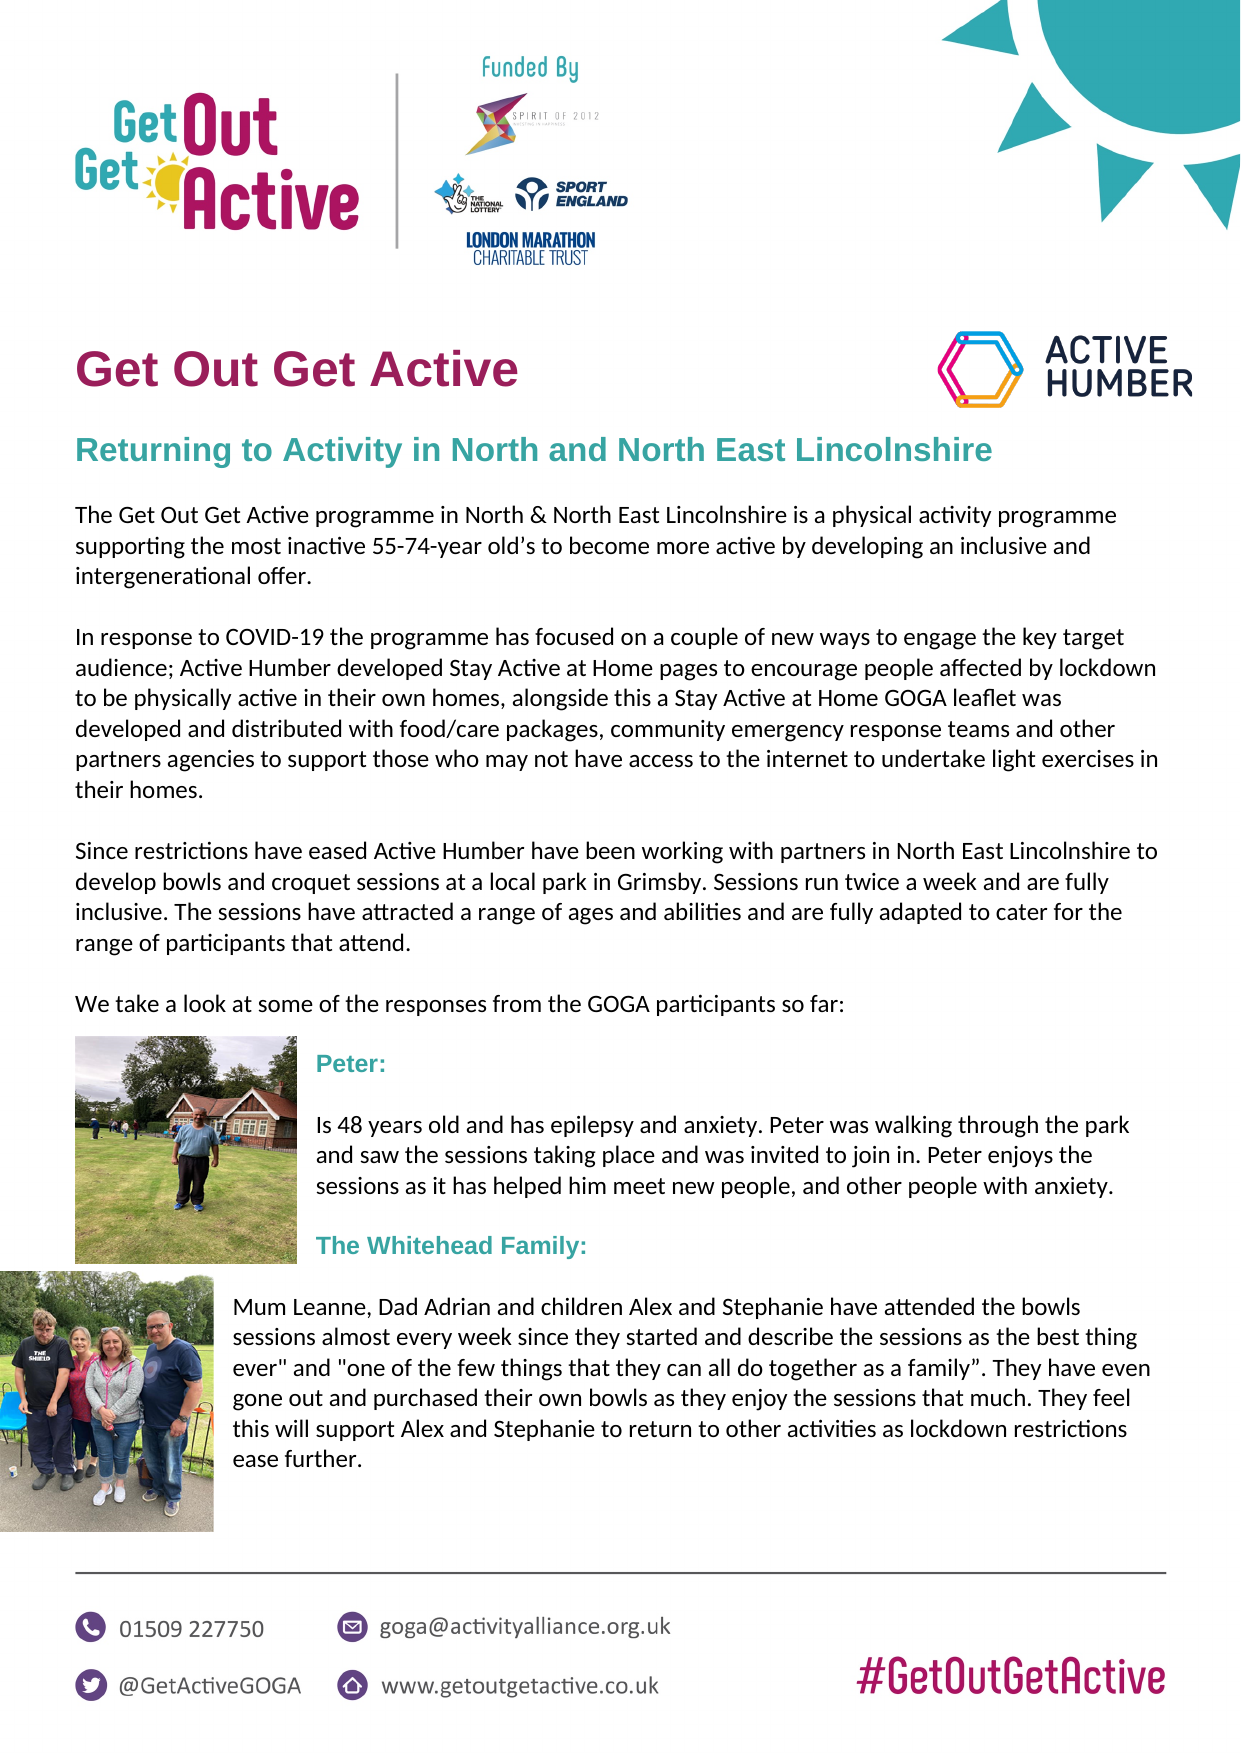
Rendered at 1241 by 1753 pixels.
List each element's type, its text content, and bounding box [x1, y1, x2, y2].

text Mum Leanne, Dad Adrian and children Alex and Stephanie have attended the bowls sessions almost every week since they started and describe the sessions as the best thing ever" and "one of the few things that they can all do together as a family”. They have even gone out and purchased their own bowls as they enjoy the sessions that much. They feel this will support Alex and Stephanie to return to other activities as lockdown restrictions ease further. [214, 1291, 1165, 1474]
subtitle Get Out Get Active [75, 339, 937, 396]
text In response to COVID-19 the programme has focused on a couple of new ways to engage the key target audience; Active Humber developed Stay Active at Home pages to encourage people affected by lockdown to be physically active in their own homes, alongside this a Stay Active at Home GOGA leaflet was developed and distributed with food/care packages, community emergency response teams and other partners agencies to support those who may not have access to the internet to undertake light exercises in their homes. [75, 622, 1165, 805]
subtitle Returning to Activity in North and North East Lincolnshire [75, 430, 1165, 468]
picture [0, 0, 1241, 1753]
text The Get Out Get Active programme in North & North East Lincolnshire is a physical activity programme supporting the most inactive 55-74-year old’s to become more active by developing an inclusive and intergenerational offer. [75, 499, 1165, 591]
text Is 48 years old and has epilepsy and anxiety. Peter was walking through the park and saw the sessions taking place and was invited to join in. Peter enjoys the sessions as it has helped him meet new people, and other people with anxiety. [297, 1109, 1165, 1200]
text We take a look at some of the responses from the GOGA participants so far: [75, 988, 1165, 1018]
text Since restrictions have eased Active Humber have been working with partners in North East Lincolnshire to develop bowls and croquet sessions at a local park in Grimsby. Sessions run twice a week and are fully inclusive. The sessions have attracted a range of ages and abilities and are fully adapted to cater for the range of participants that attend. [75, 835, 1165, 957]
subtitle The Whitehead Family: [297, 1231, 1165, 1260]
subtitle Peter: [297, 1049, 1165, 1078]
